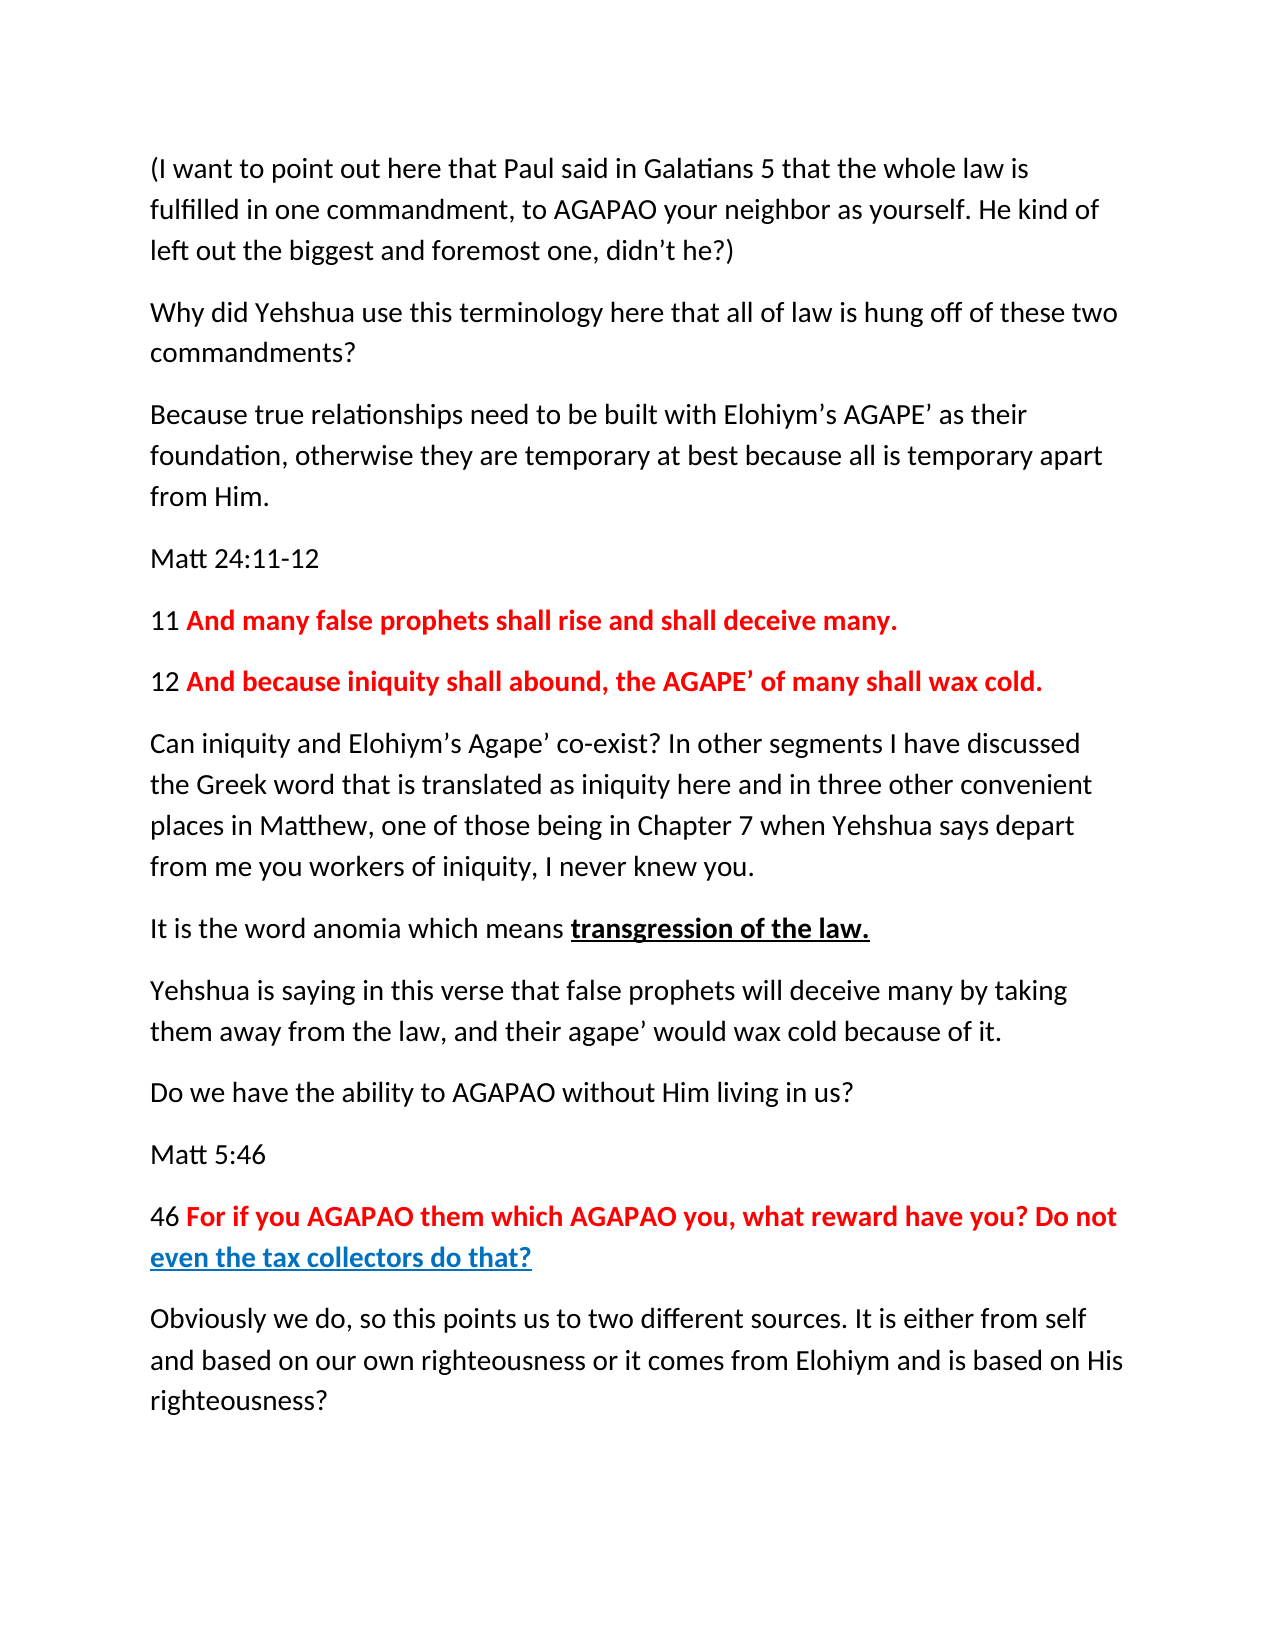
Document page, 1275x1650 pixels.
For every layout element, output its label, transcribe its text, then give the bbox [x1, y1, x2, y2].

text (I want to point out here that Paul said in Galatians 5 that the whole law is fulfilled in one commandment, to AGAPAO your neighbor as yourself. He kind of left out the biggest and foremost one, didn’t he?) [150, 150, 1125, 267]
text Do we have the ability to AGAPAO without Him living in us? [150, 1074, 1125, 1110]
text Matt 24:11-12 [150, 540, 1125, 576]
text Obviously we do, so this points us to two different sources. It is either from self and based on our own righteousness or it comes from Elohiym and is based on His righteousness? [150, 1301, 1125, 1418]
text It is the word anomia which means transgression of the law. [150, 910, 1125, 946]
text Because true relationships need to be built with Elohiym’s AGAPE’ as their foundation, otherwise they are temporary at best because all is temporary apart from Him. [150, 396, 1125, 514]
text 12 And because iniquity shall abound, the AGAPE’ of many shall wax cold. [150, 663, 1125, 699]
text 11 And many false prophets shall rise and shall deceive many. [150, 602, 1125, 637]
text Yehshua is saying in this verse that false prophets will deceive many by taking them away from the law, and their agape’ would wax cold because of it. [150, 972, 1125, 1048]
text Why did Yehshua use this terminology here that all of law is hung off of these two commandments? [150, 294, 1125, 370]
text Matt 5:46 [150, 1136, 1125, 1172]
text Can iniquity and Elohiym’s Agape’ co-exist? In other segments I have discussed the Greek word that is translated as iniquity here and in three other convenient places in Matthew, one of those being in Chapter 7 when Yehshua says depart from me you workers of iniquity, I never knew you. [150, 725, 1125, 884]
text 46 For if you AGAPAO them which AGAPAO you, what reward have you? Do not even the tax collectors do that? [150, 1198, 1125, 1274]
